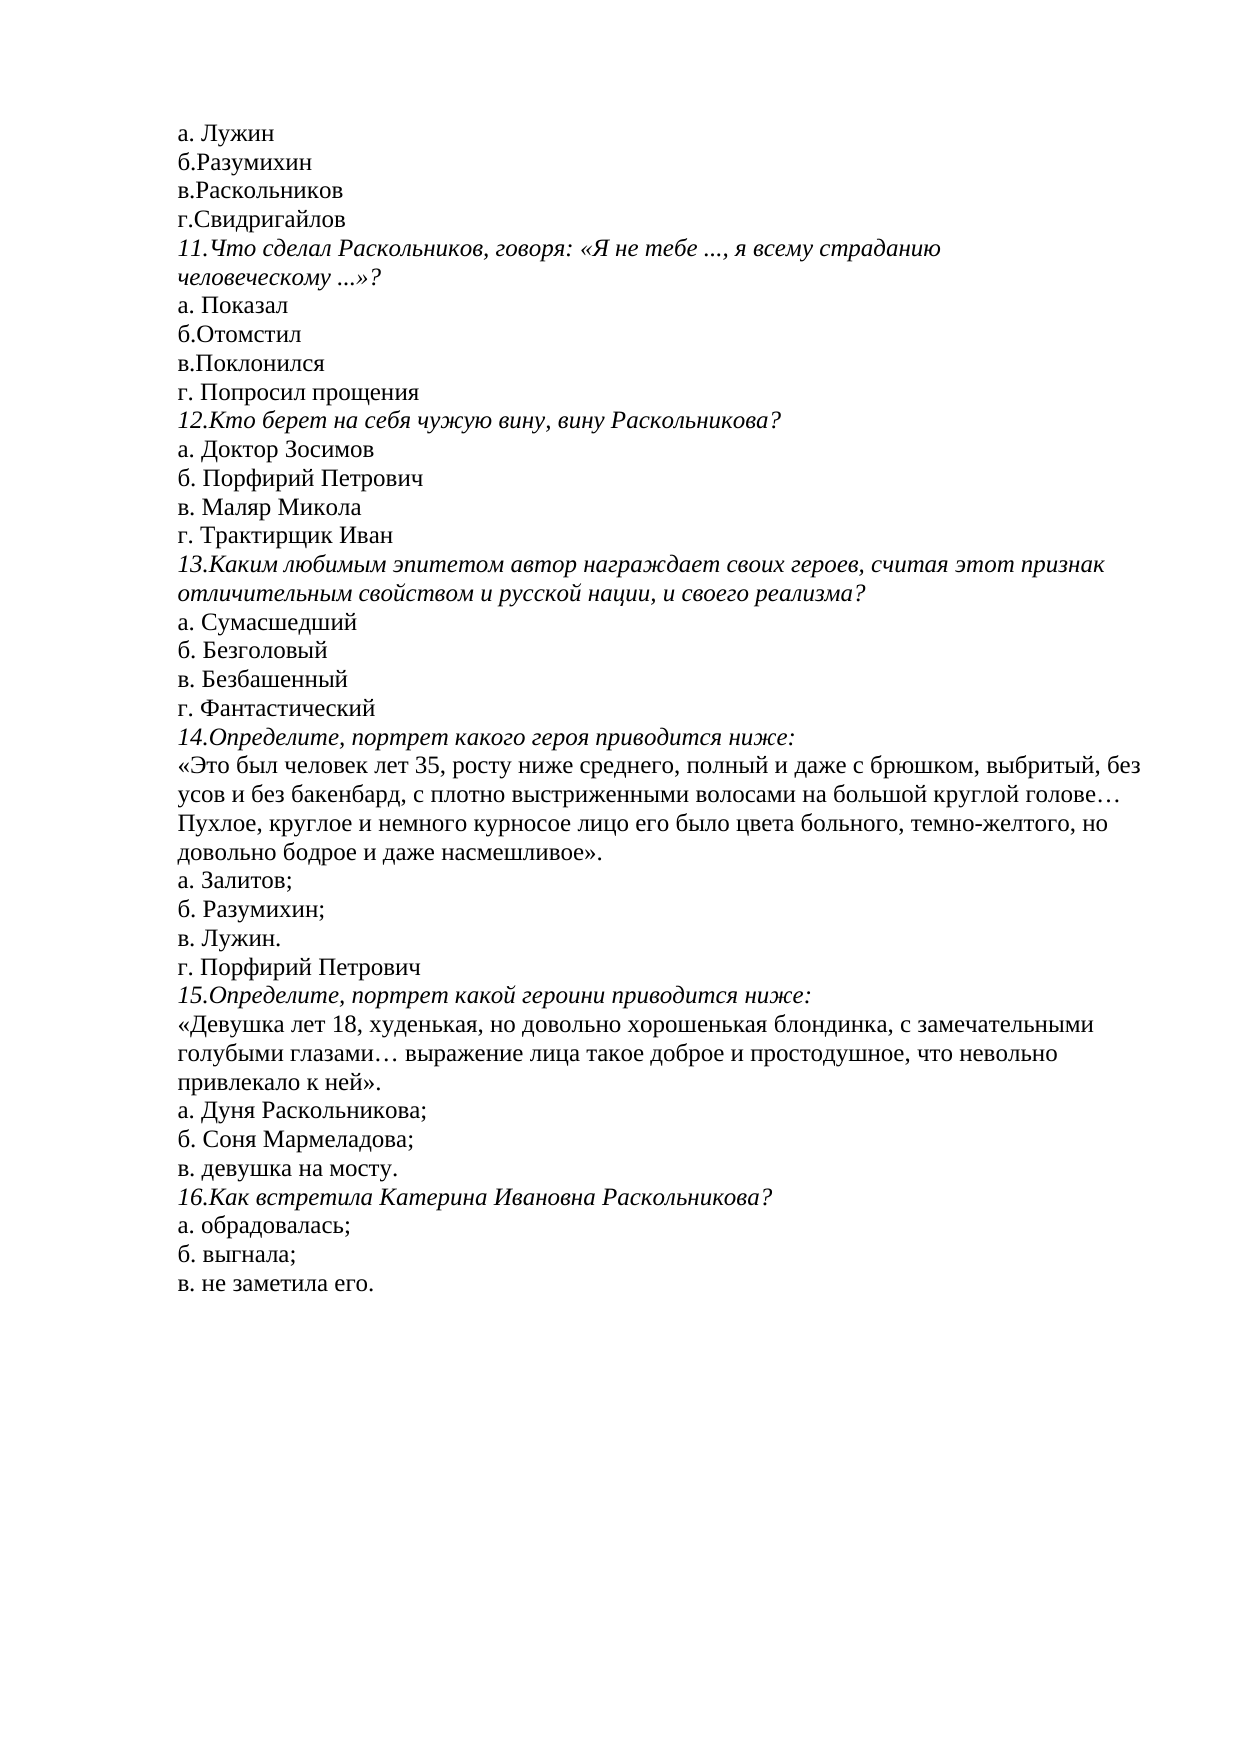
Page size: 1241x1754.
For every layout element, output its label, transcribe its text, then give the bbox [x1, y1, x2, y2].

text а. Сумасшедший [177, 607, 1152, 636]
text б.Разумихин [177, 147, 1152, 176]
text г. Попросил прощения [177, 377, 1152, 406]
text г. Порфирий Петрович [177, 952, 1152, 981]
text в. Безбашенный [177, 664, 1152, 693]
text в. девушка на мосту. [177, 1153, 1152, 1182]
text а. Показал [177, 291, 1152, 319]
text а. Доктор Зосимов [177, 434, 1152, 463]
text б. Безголовый [177, 636, 1152, 664]
text г.Свидригайлов [177, 204, 1152, 233]
text б. Разумихин; [177, 894, 1152, 923]
text б. Порфирий Петрович [177, 463, 1152, 492]
text г. Фантастический [177, 693, 1152, 722]
text 12.Кто берет на себя чужую вину, вину Раскольникова? [177, 406, 1152, 434]
text в. Лужин. [177, 923, 1152, 952]
text 15.Определите, портрет какой героини приводится ниже: [177, 981, 1152, 1009]
text в. Маляр Микола [177, 492, 1152, 521]
text в.Раскольников [177, 176, 1152, 204]
text а. Залитов; [177, 866, 1152, 894]
text «Это был человек лет 35, росту ниже среднего, полный и даже с брюшком, выбритый, без усов и без бакенбард, с плотно выстриженными волосами на большой круглой голове… Пухлое, круглое и немного курносое лицо его было цвета больного, темно-желтого, но довольно бодрое и даже насмешливое». [177, 751, 1152, 866]
text 13.Каким любимым эпитетом автор награждает своих героев, считая этот признак отличительным свойством и русской нации, и своего реализма? [177, 549, 1152, 607]
text б. Соня Мармеладова; [177, 1124, 1152, 1153]
text а. Дуня Раскольникова; [177, 1096, 1152, 1124]
text в.Поклонился [177, 348, 1152, 377]
text «Девушка лет 18, худенькая, но довольно хорошенькая блондинка, с замечательными голубыми глазами… выражение лица такое доброе и простодушное, что невольно привлекало к ней». [177, 1009, 1152, 1096]
text б.Отомстил [177, 319, 1152, 348]
text 14.Определите, портрет какого героя приводится ниже: [177, 722, 1152, 751]
text 16.Как встретила Катерина Ивановна Раскольникова? а. обрадовалась; б. выгнала; в. не заметила его. [177, 1182, 1152, 1297]
text г. Трактирщик Иван [177, 521, 1152, 549]
text а. Лужин [177, 118, 1152, 147]
text 11.Что сделал Раскольников, говоря: «Я не тебе ..., я всему страданию человеческому ...»? [177, 233, 1152, 291]
